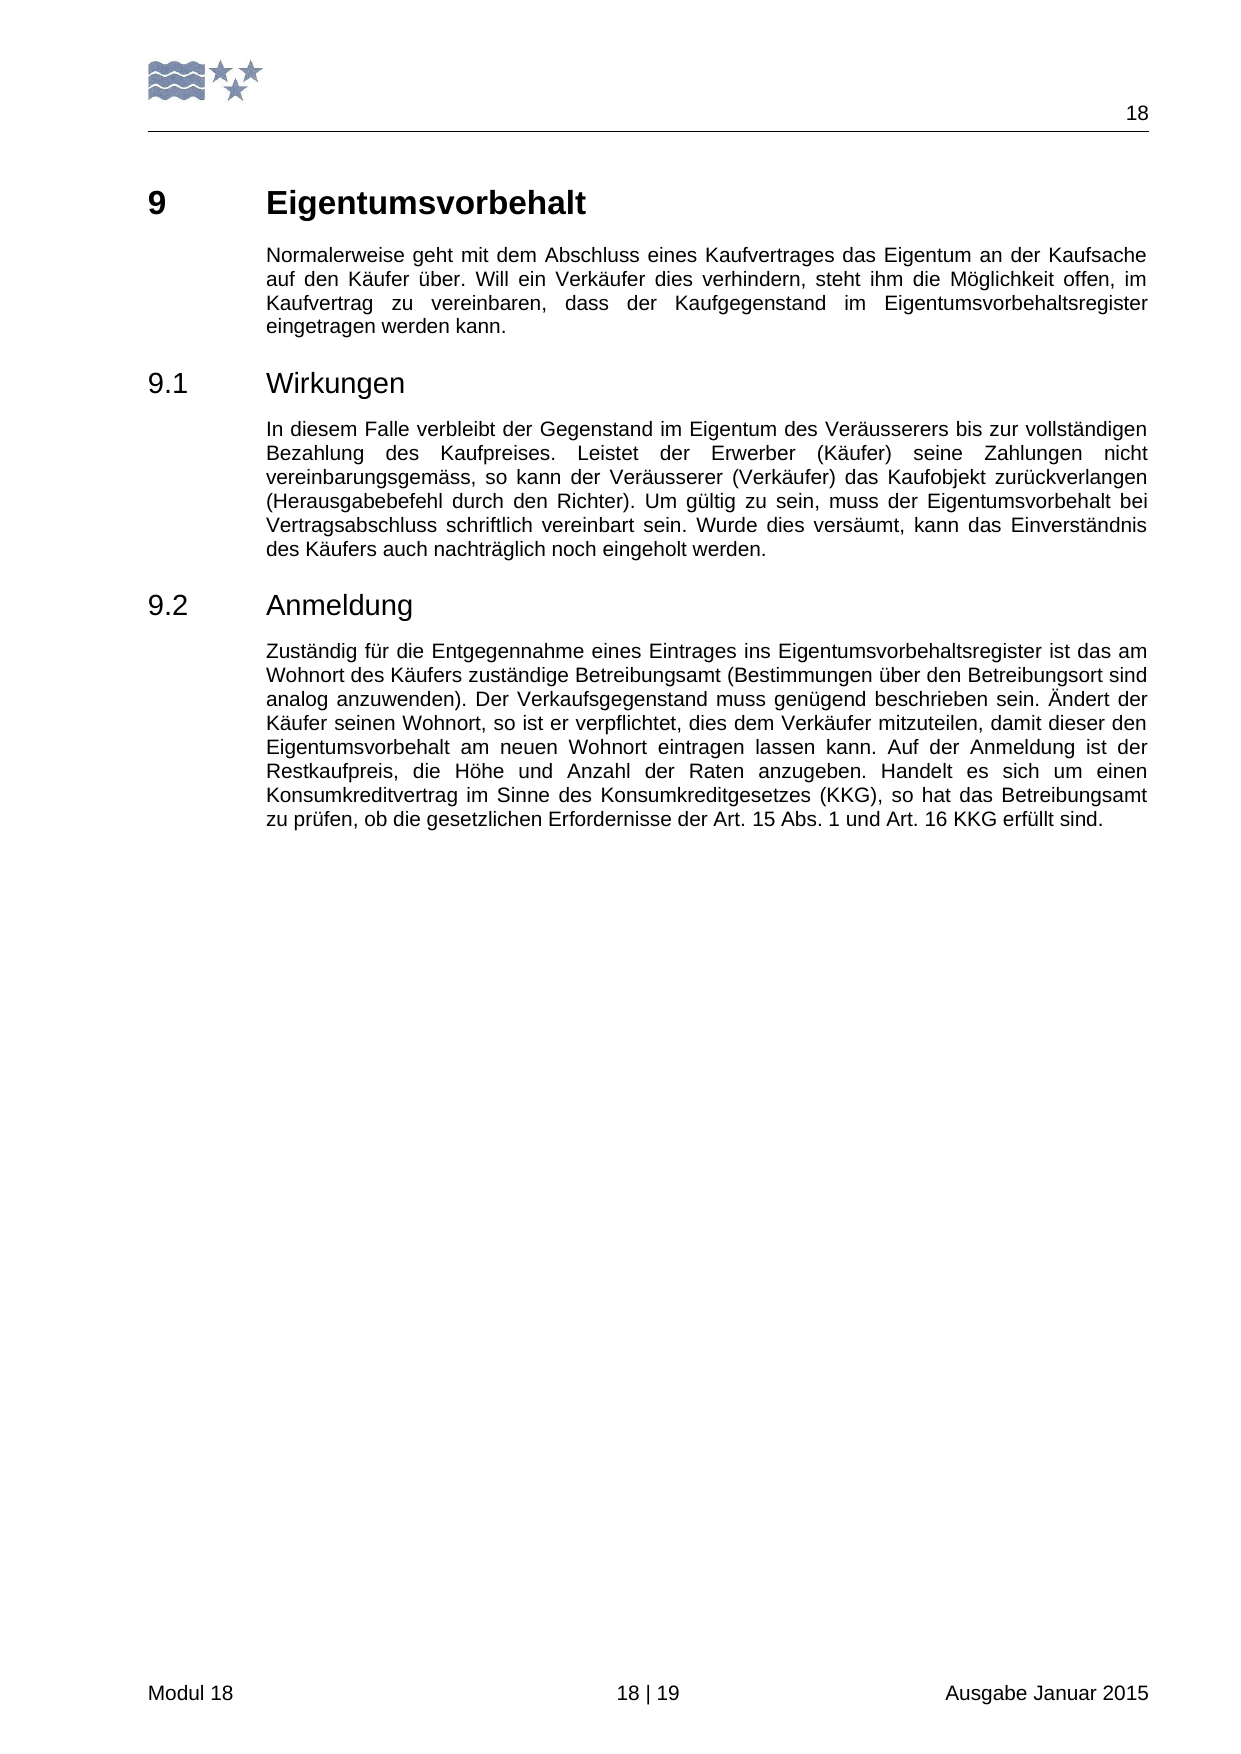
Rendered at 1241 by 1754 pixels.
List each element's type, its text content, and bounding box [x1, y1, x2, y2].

text Zuständig für die Entgegennahme eines Eintrages ins Eigentumsvorbehaltsregister ist das am Wohnort des Käufers zuständige Betreibungsamt (Bestimmungen über den Betreibungsort sind analog anzuwenden). Der Verkaufsgegenstand muss genügend beschrieben sein. Ändert der Käufer seinen Wohnort, so ist er verpflichtet, dies dem Verkäufer mitzuteilen, damit dieser den Eigentumsvorbehalt am neuen Wohnort eintragen lassen kann. Auf der Anmeldung ist der Restkaufpreis, die Höhe und Anzahl der Raten anzugeben. Handelt es sich um einen Konsumkreditvertrag im Sinne des Konsumkreditgesetzes (KKG), so hat das Betreibungsamt zu prüfen, ob die gesetzlichen Erfordernisse der Art. 15 Abs. 1 und Art. 16 KKG erfüllt sind. [266, 639, 1149, 830]
subtitle Wirkungen [148, 366, 1149, 400]
subtitle Anmeldung [148, 588, 1149, 622]
subtitle Eigentumsvorbehalt [148, 183, 1149, 222]
text In diesem Falle verbleibt der Gegenstand im Eigentum des Veräusserers bis zur vollständigen Bezahlung des Kaufpreises. Leistet der Erwerber (Käufer) seine Zahlungen nicht vereinbarungsgemäss, so kann der Veräusserer (Verkäufer) das Kaufobjekt zurückverlangen (Herausgabebefehl durch den Richter). Um gültig zu sein, muss der Eigentumsvorbehalt bei Vertragsabschluss schriftlich vereinbart sein. Wurde dies versäumt, kann das Einverständnis des Käufers auch nachträglich noch eingeholt werden. [266, 417, 1149, 560]
picture [147, 59, 266, 113]
text Normalerweise geht mit dem Abschluss eines Kaufvertrages das Eigentum an der Kaufsache auf den Käufer über. Will ein Verkäufer dies verhindern, steht ihm die Möglichkeit offen, im Kaufvertrag zu vereinbaren, dass der Kaufgegenstand im Eigentumsvorbehaltsregister eingetragen werden kann. [266, 242, 1149, 338]
